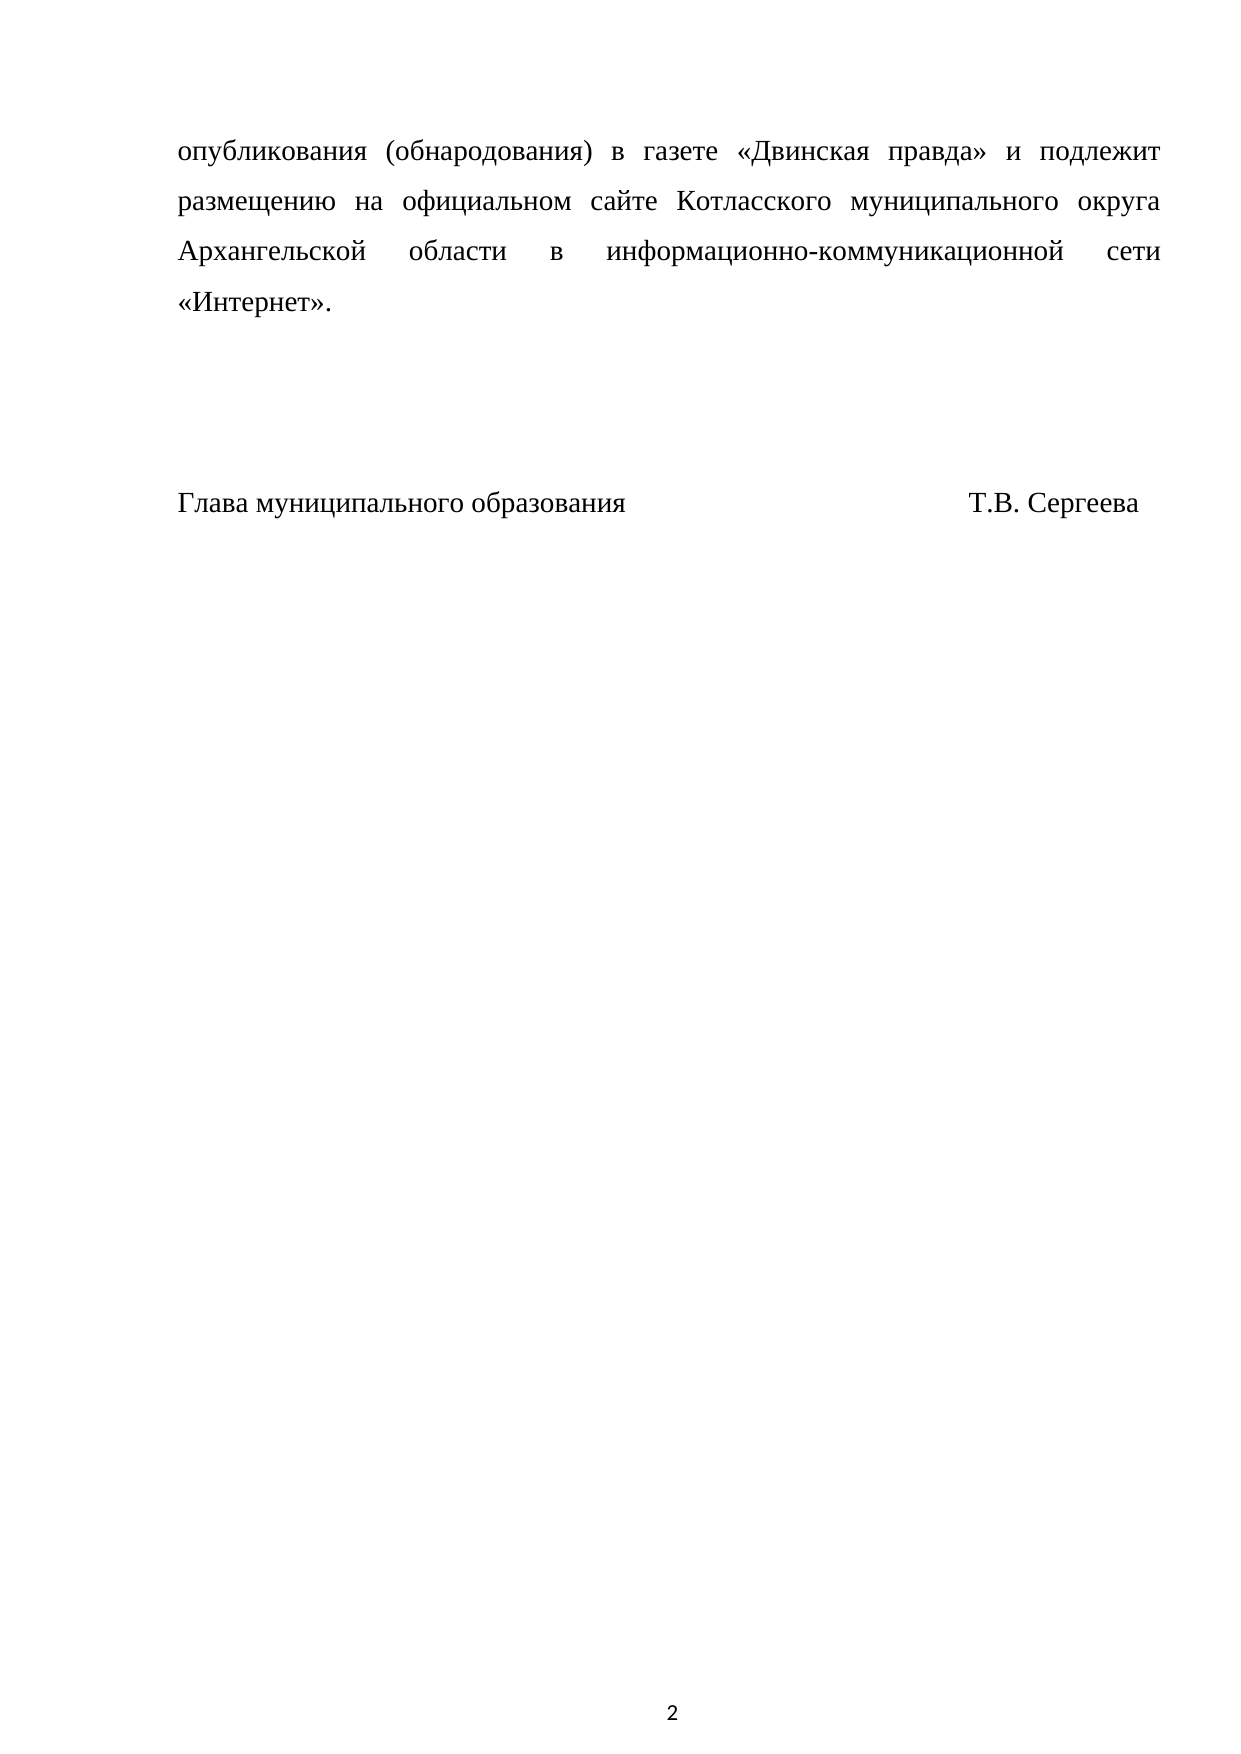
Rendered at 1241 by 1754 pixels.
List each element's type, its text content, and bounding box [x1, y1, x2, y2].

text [177, 133, 1161, 317]
text Глава муниципального образования Т.В. Сергеева [177, 485, 1167, 519]
